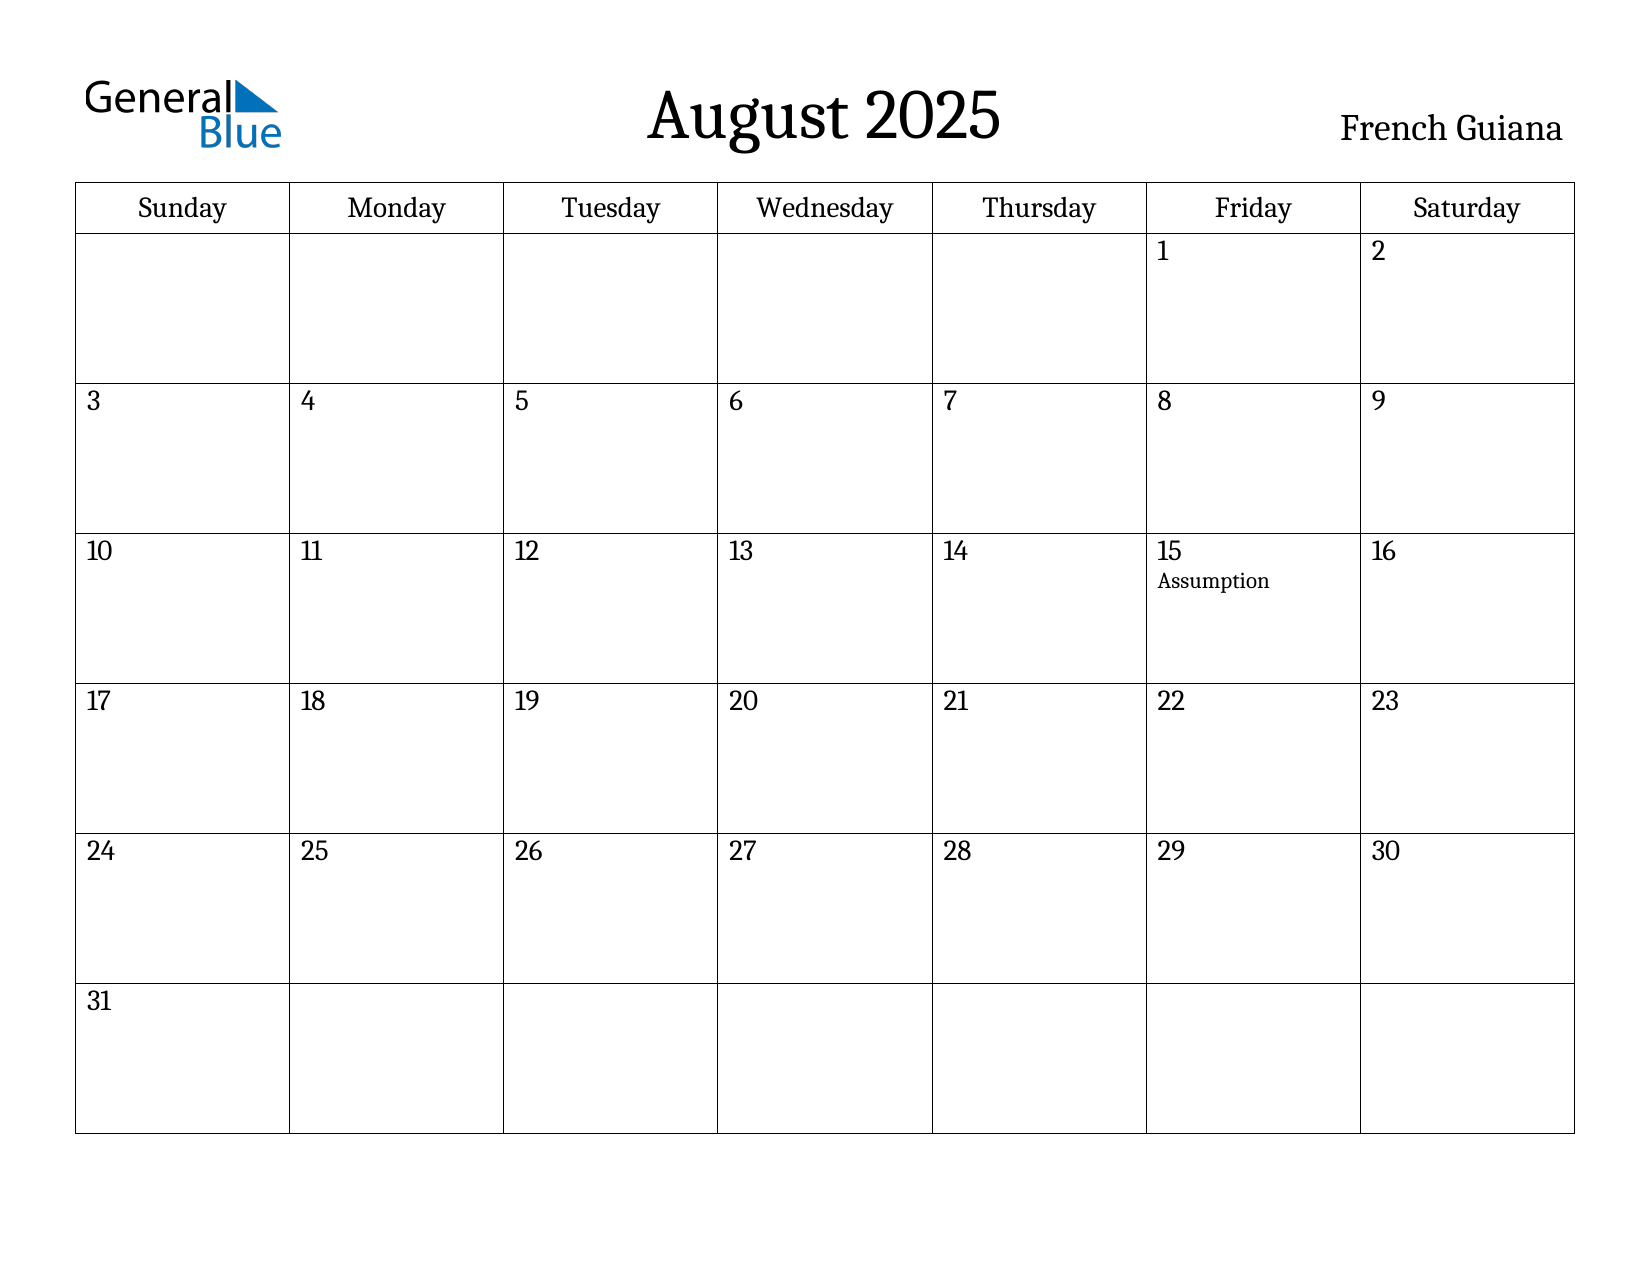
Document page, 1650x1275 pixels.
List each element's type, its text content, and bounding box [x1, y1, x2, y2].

table_cell Wednesday [718, 183, 932, 233]
table_header August 2025 [504, 75, 1146, 182]
table_cell [504, 1018, 717, 1133]
table_cell 5 [504, 384, 717, 417]
table_cell 26 [504, 834, 717, 867]
table_cell [718, 1018, 932, 1133]
table_cell 17 [76, 684, 289, 717]
table_cell [718, 717, 932, 833]
table_cell [933, 417, 1146, 533]
table_cell [504, 984, 717, 1017]
table_cell [718, 234, 932, 267]
table_cell 12 [504, 534, 717, 567]
table_cell 11 [290, 534, 503, 567]
table_cell 18 [290, 684, 503, 717]
table_cell 28 [933, 834, 1146, 867]
table_cell 15 [1147, 534, 1360, 567]
table_cell 20 [718, 684, 932, 717]
table_cell [933, 984, 1146, 1017]
table_cell [933, 717, 1146, 833]
table_cell [718, 267, 932, 383]
table_cell [1147, 417, 1360, 533]
table_cell 24 [76, 834, 289, 867]
table_cell 16 [1361, 534, 1574, 567]
table_cell [1147, 984, 1360, 1017]
table_header [76, 75, 503, 182]
table_cell [76, 868, 289, 983]
table_cell [933, 267, 1146, 383]
table_cell [76, 267, 289, 383]
table_cell 25 [290, 834, 503, 867]
table_cell Assumption [1147, 567, 1360, 683]
table_cell [933, 567, 1146, 683]
table_cell Monday [290, 183, 503, 233]
table_cell 7 [933, 384, 1146, 417]
table_cell [504, 567, 717, 683]
table_cell [290, 267, 503, 383]
table_cell [1361, 1018, 1574, 1133]
table_cell 21 [933, 684, 1146, 717]
table_cell 14 [933, 534, 1146, 567]
table_cell [1361, 417, 1574, 533]
table_cell [1147, 1018, 1360, 1133]
table_cell [76, 417, 289, 533]
table_cell [76, 567, 289, 683]
table_cell [290, 717, 503, 833]
table_cell 9 [1361, 384, 1574, 417]
table_cell [76, 1018, 289, 1133]
table_cell 2 [1361, 234, 1574, 267]
table_cell [1147, 267, 1360, 383]
table_cell 30 [1361, 834, 1574, 867]
table_cell [290, 1018, 503, 1133]
table_cell [290, 868, 503, 983]
table_cell 13 [718, 534, 932, 567]
table_cell [718, 868, 932, 983]
table_cell [504, 267, 717, 383]
table_cell 8 [1147, 384, 1360, 417]
table_cell [76, 234, 289, 267]
table_cell 6 [718, 384, 932, 417]
table_cell [504, 417, 717, 533]
table_cell [504, 234, 717, 267]
table_cell [290, 984, 503, 1017]
table_cell Friday [1147, 183, 1360, 233]
table_cell Thursday [933, 183, 1146, 233]
table_cell 29 [1147, 834, 1360, 867]
table_cell [718, 417, 932, 533]
table_header French Guiana [1146, 75, 1574, 182]
table_cell 10 [76, 534, 289, 567]
table_cell [1361, 868, 1574, 983]
table_cell [1147, 868, 1360, 983]
picture [86, 80, 281, 148]
table_cell [1361, 567, 1574, 683]
table_cell Tuesday [504, 183, 717, 233]
table_cell 27 [718, 834, 932, 867]
table_cell [290, 567, 503, 683]
table_cell [718, 567, 932, 683]
table_cell Saturday [1361, 183, 1574, 233]
table_cell [933, 234, 1146, 267]
table_cell [1361, 267, 1574, 383]
table_cell 31 [76, 984, 289, 1017]
table_cell Sunday [76, 183, 289, 233]
table_cell [504, 868, 717, 983]
table_cell 19 [504, 684, 717, 717]
table_cell 4 [290, 384, 503, 417]
table_cell [76, 717, 289, 833]
table_cell [1147, 717, 1360, 833]
table_cell 3 [76, 384, 289, 417]
table_cell [718, 984, 932, 1017]
table_cell [1361, 717, 1574, 833]
table_cell [290, 417, 503, 533]
table_cell [290, 234, 503, 267]
table_cell [933, 868, 1146, 983]
table_cell [1361, 984, 1574, 1017]
table_cell 1 [1147, 234, 1360, 267]
table_cell [933, 1018, 1146, 1133]
table_cell [504, 717, 717, 833]
table_cell 23 [1361, 684, 1574, 717]
table_cell 22 [1147, 684, 1360, 717]
